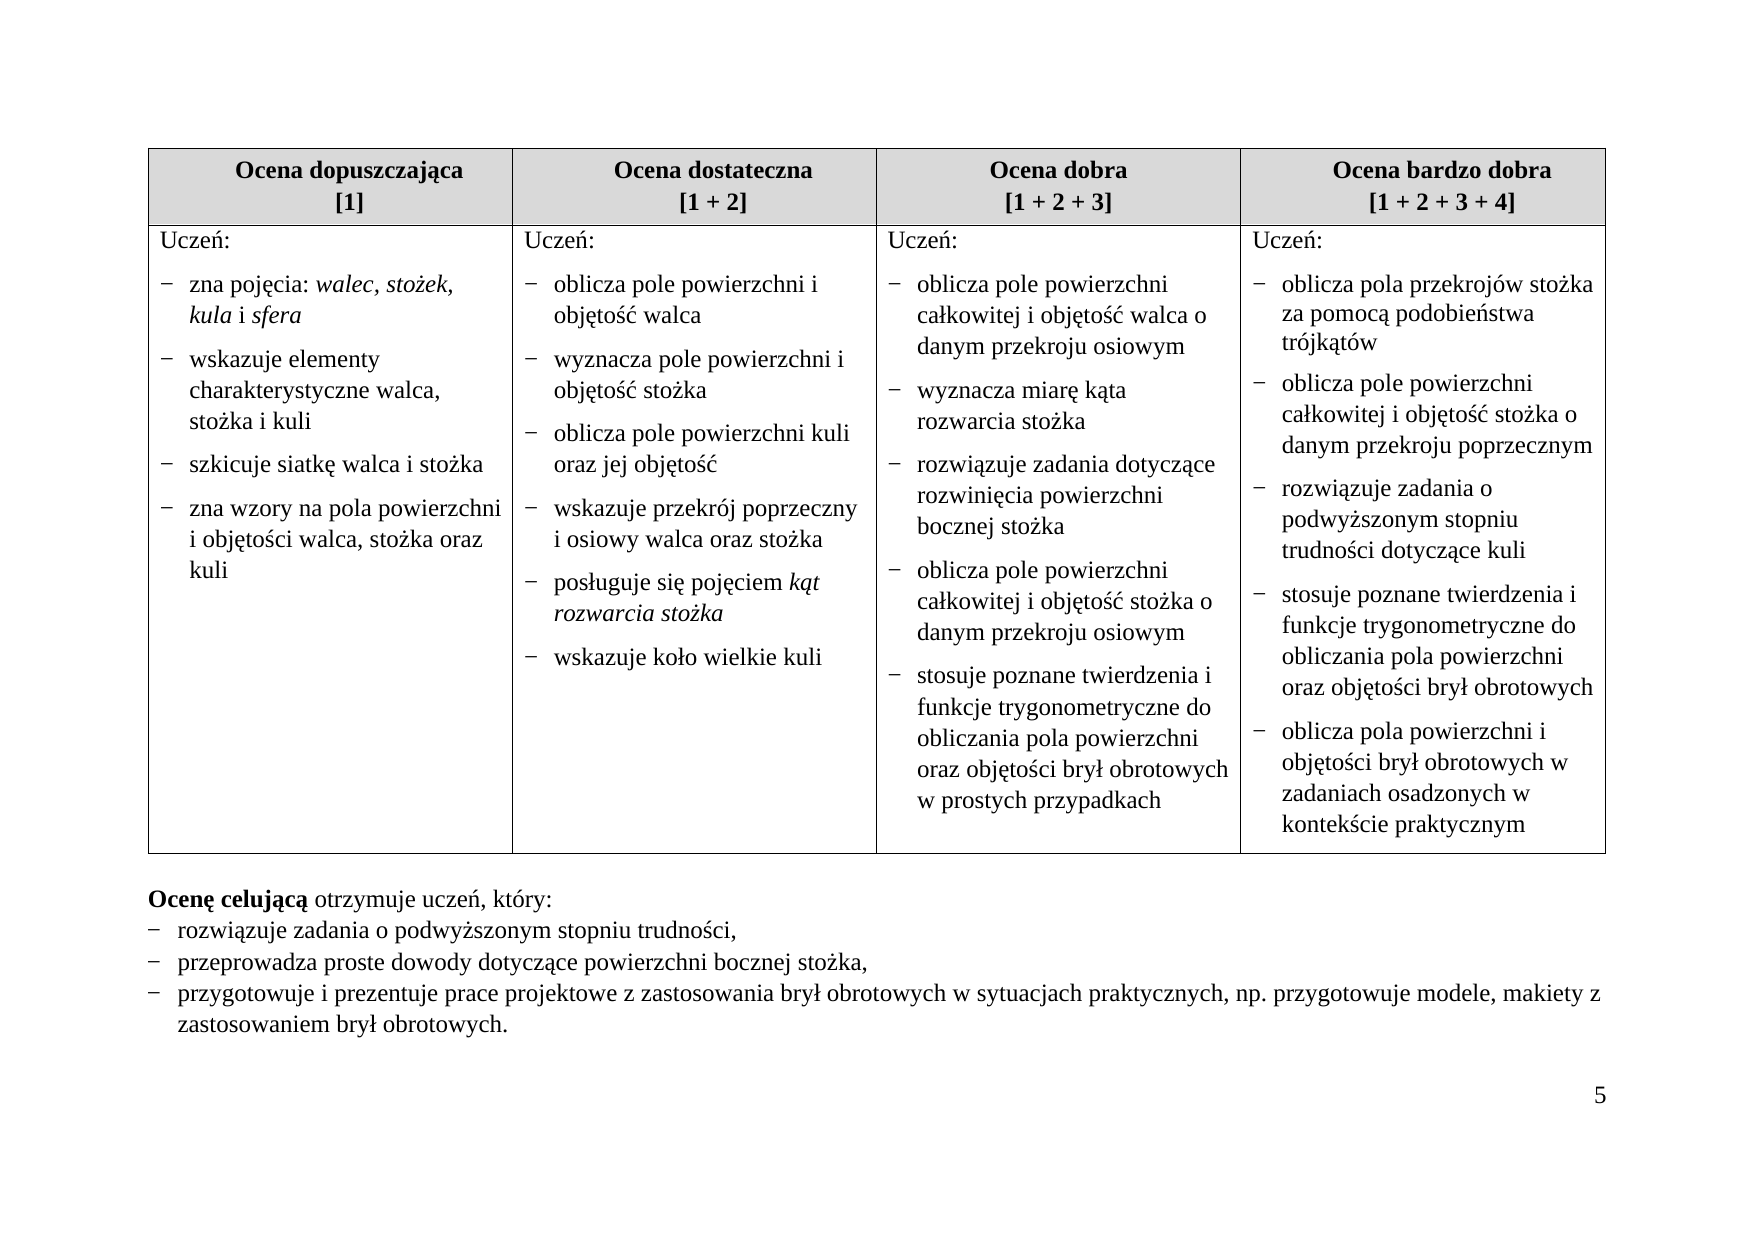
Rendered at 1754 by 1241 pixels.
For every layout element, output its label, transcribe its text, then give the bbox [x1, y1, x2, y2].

table_cell Uczeń: oblicza pole powierzchni i objętość walca wyznacza pole powierzchni i objętość stożka oblicza pole powierzchni kuli oraz jej objętość wskazuje przekrój poprzeczny i osiowy walca oraz stożka posługuje się pojęciem kąt rozwarcia stożka wskazuje koło wielkie kuli [513, 226, 876, 852]
list przeprowadza proste dowody dotyczące powierzchni bocznej stożka, [147, 947, 1606, 975]
text Ocenę celującą otrzymuje uczeń, który: [148, 884, 1606, 913]
table_cell Uczeń: oblicza pola przekrojów stożka za pomocą podobieństwa trójkątów oblicza pole powierzchni całkowitej i objętość stożka o danym przekroju poprzecznym rozwiązuje zadania o podwyższonym stopniu trudności dotyczące kuli stosuje poznane twierdzenia i funkcje trygonometryczne do obliczania pola powierzchni oraz objętości brył obrotowych oblicza pola powierzchni i objętości brył obrotowych w zadaniach osadzonych w kontekście praktycznym [1241, 226, 1605, 852]
table_cell Uczeń: oblicza pole powierzchni całkowitej i objętość walca o danym przekroju osiowym wyznacza miarę kąta rozwarcia stożka rozwiązuje zadania dotyczące rozwinięcia powierzchni bocznej stożka oblicza pole powierzchni całkowitej i objętość stożka o danym przekroju osiowym stosuje poznane twierdzenia i funkcje trygonometryczne do obliczania pola powierzchni oraz objętości brył obrotowych w prostych przypadkach [877, 226, 1240, 852]
list przygotowuje i prezentuje prace projektowe z zastosowania brył obrotowych w sytuacjach praktycznych, np. przygotowuje modele, makiety z zastosowaniem brył obrotowych. [147, 978, 1606, 1037]
table_header Ocena dobra [1 + 2 + 3] [877, 149, 1240, 224]
table_header Ocena dopuszczająca [1] [149, 149, 512, 224]
table_cell Uczeń: zna pojęcia: walec, stożek, kula i sfera wskazuje elementy charakterystyczne walca, stożka i kuli szkicuje siatkę walca i stożka zna wzory na pola powierzchni i objętości walca, stożka oraz kuli [149, 226, 512, 852]
list rozwiązuje zadania o podwyższonym stopniu trudności, [147, 916, 1606, 944]
table_header Ocena bardzo dobra [1 + 2 + 3 + 4] [1241, 149, 1605, 224]
table_header Ocena dostateczna [1 + 2] [513, 149, 876, 224]
